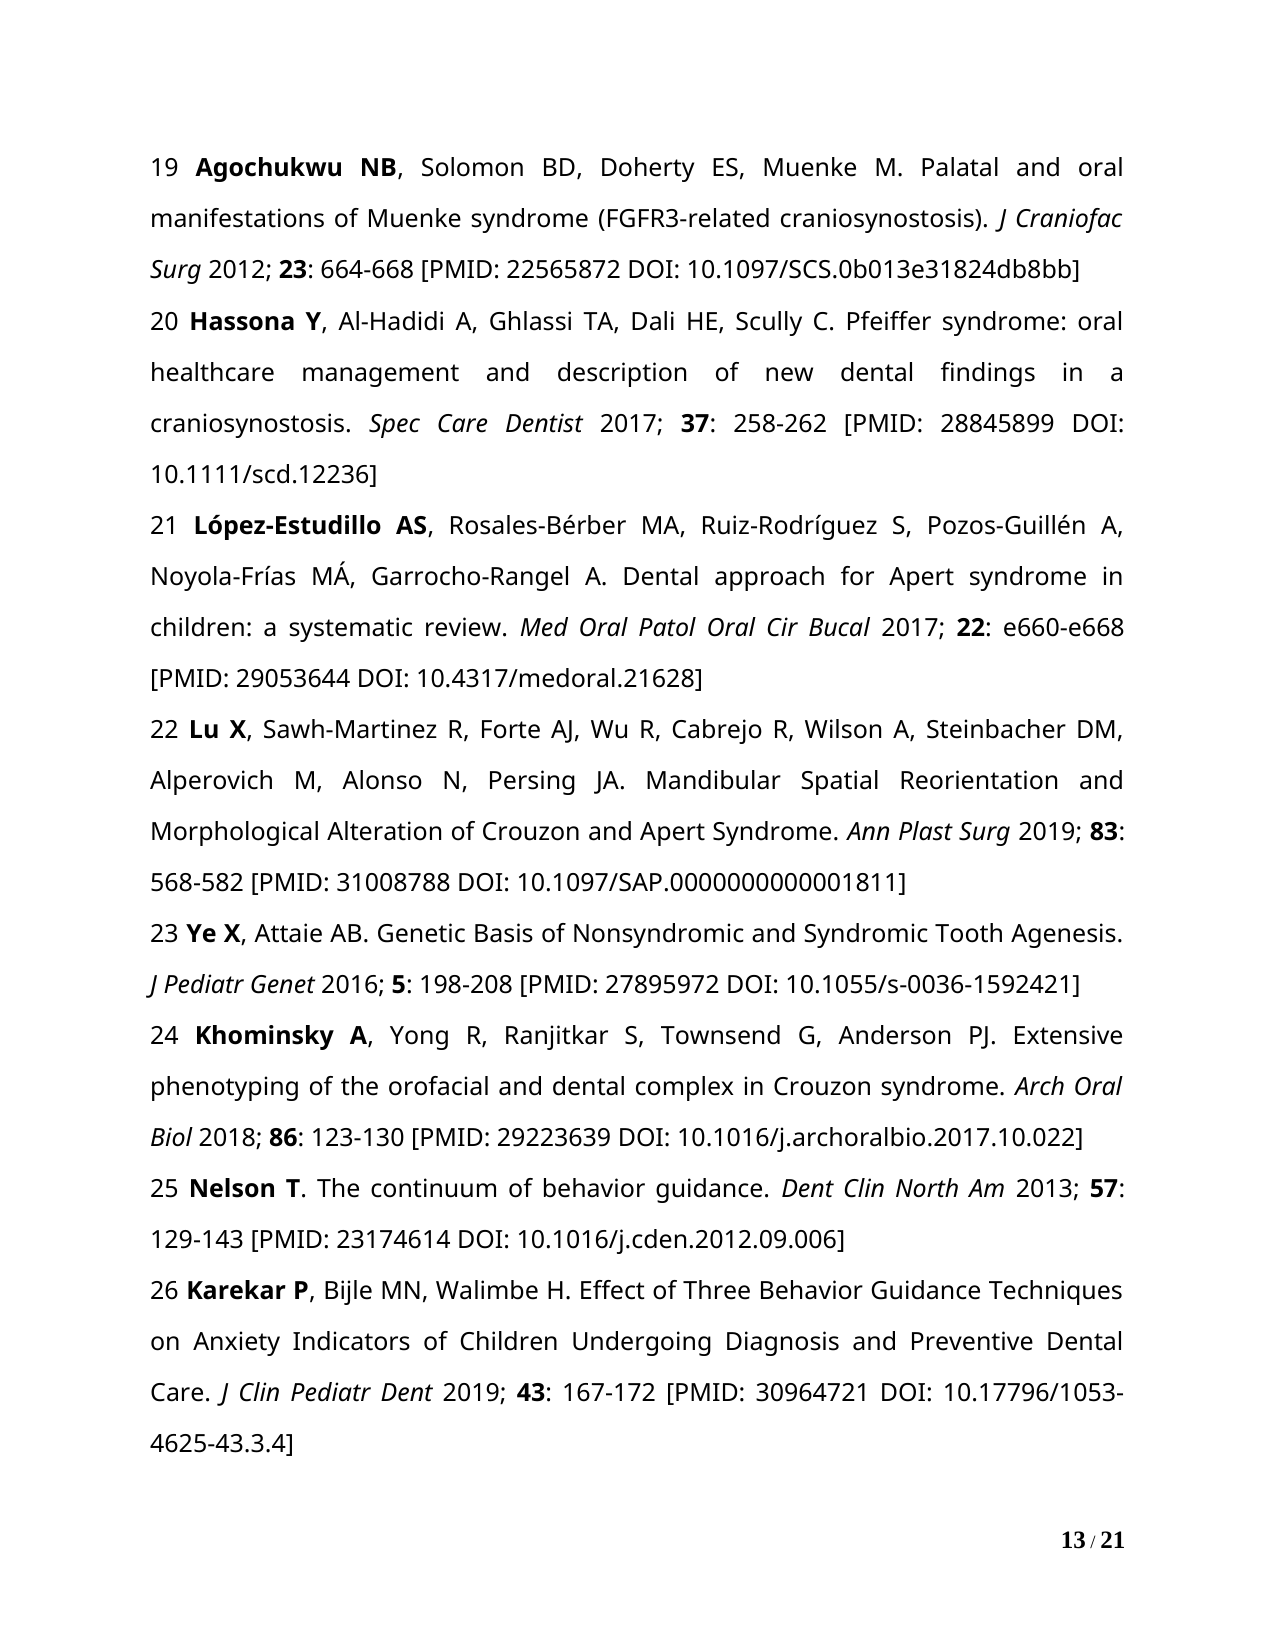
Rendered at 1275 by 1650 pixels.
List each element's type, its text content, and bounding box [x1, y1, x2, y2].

text 26 Karekar P, Bijle MN, Walimbe H. Effect of Three Behavior Guidance Techniques on Anxiety Indicators of Children Undergoing Diagnosis and Preventive Dental Care. J Clin Pediatr Dent 2019; 43: 167-172 [PMID: 30964721 DOI: 10.17796/1053-4625-43.3.4] [150, 1273, 1125, 1460]
text 22 Lu X, Sawh-Martinez R, Forte AJ, Wu R, Cabrejo R, Wilson A, Steinbacher DM, Alperovich M, Alonso N, Persing JA. Mandibular Spatial Reorientation and Morphological Alteration of Crouzon and Apert Syndrome. Ann Plast Surg 2019; 83: 568-582 [PMID: 31008788 DOI: 10.1097/SAP.0000000000001811] [150, 711, 1125, 899]
text 25 Nelson T. The continuum of behavior guidance. Dent Clin North Am 2013; 57: 129-143 [PMID: 23174614 DOI: 10.1016/j.cden.2012.09.006] [150, 1171, 1125, 1256]
text 24 Khominsky A, Yong R, Ranjitkar S, Townsend G, Anderson PJ. Extensive phenotyping of the orofacial and dental complex in Crouzon syndrome. Arch Oral Biol 2018; 86: 123-130 [PMID: 29223639 DOI: 10.1016/j.archoralbio.2017.10.022] [150, 1018, 1125, 1154]
text 19 Agochukwu NB, Solomon BD, Doherty ES, Muenke M. Palatal and oral manifestations of Muenke syndrome (FGFR3-related craniosynostosis). J Craniofac Surg 2012; 23: 664-668 [PMID: 22565872 DOI: 10.1097/SCS.0b013e31824db8bb] [150, 150, 1125, 286]
text 23 Ye X, Attaie AB. Genetic Basis of Nonsyndromic and Syndromic Tooth Agenesis. J Pediatr Genet 2016; 5: 198-208 [PMID: 27895972 DOI: 10.1055/s-0036-1592421] [150, 916, 1125, 1001]
text 20 Hassona Y, Al-Hadidi A, Ghlassi TA, Dali HE, Scully C. Pfeiffer syndrome: oral healthcare management and description of new dental findings in a craniosynostosis. Spec Care Dentist 2017; 37: 258-262 [PMID: 28845899 DOI: 10.1111/scd.12236] [150, 303, 1125, 490]
text 21 López-Estudillo AS, Rosales-Bérber MA, Ruiz-Rodríguez S, Pozos-Guillén A, Noyola-Frías MÁ, Garrocho-Rangel A. Dental approach for Apert syndrome in children: a systematic review. Med Oral Patol Oral Cir Bucal 2017; 22: e660-e668 [PMID: 29053644 DOI: 10.4317/medoral.21628] [150, 507, 1125, 694]
